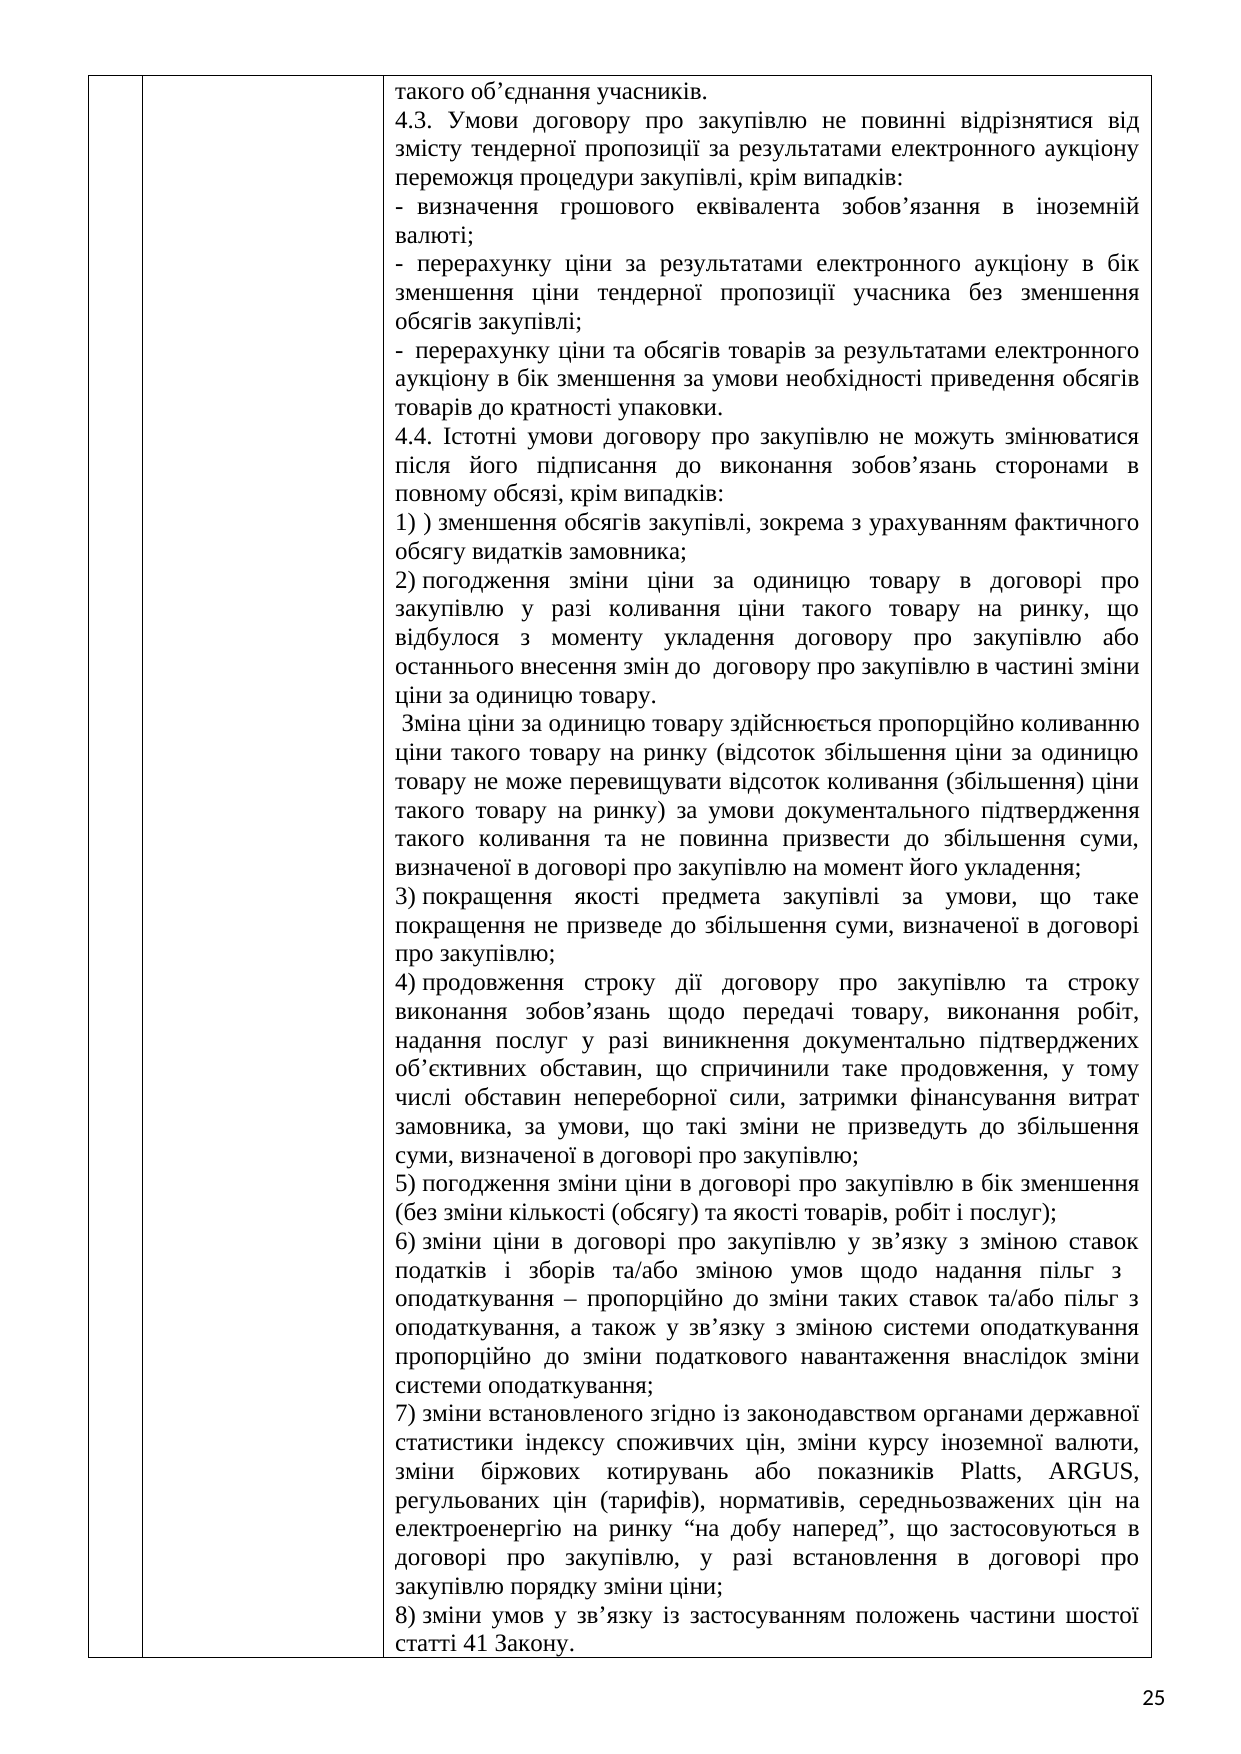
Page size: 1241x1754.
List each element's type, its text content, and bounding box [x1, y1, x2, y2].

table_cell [143, 76, 383, 1657]
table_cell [384, 76, 1151, 1657]
table_cell 4 [89, 76, 142, 1657]
